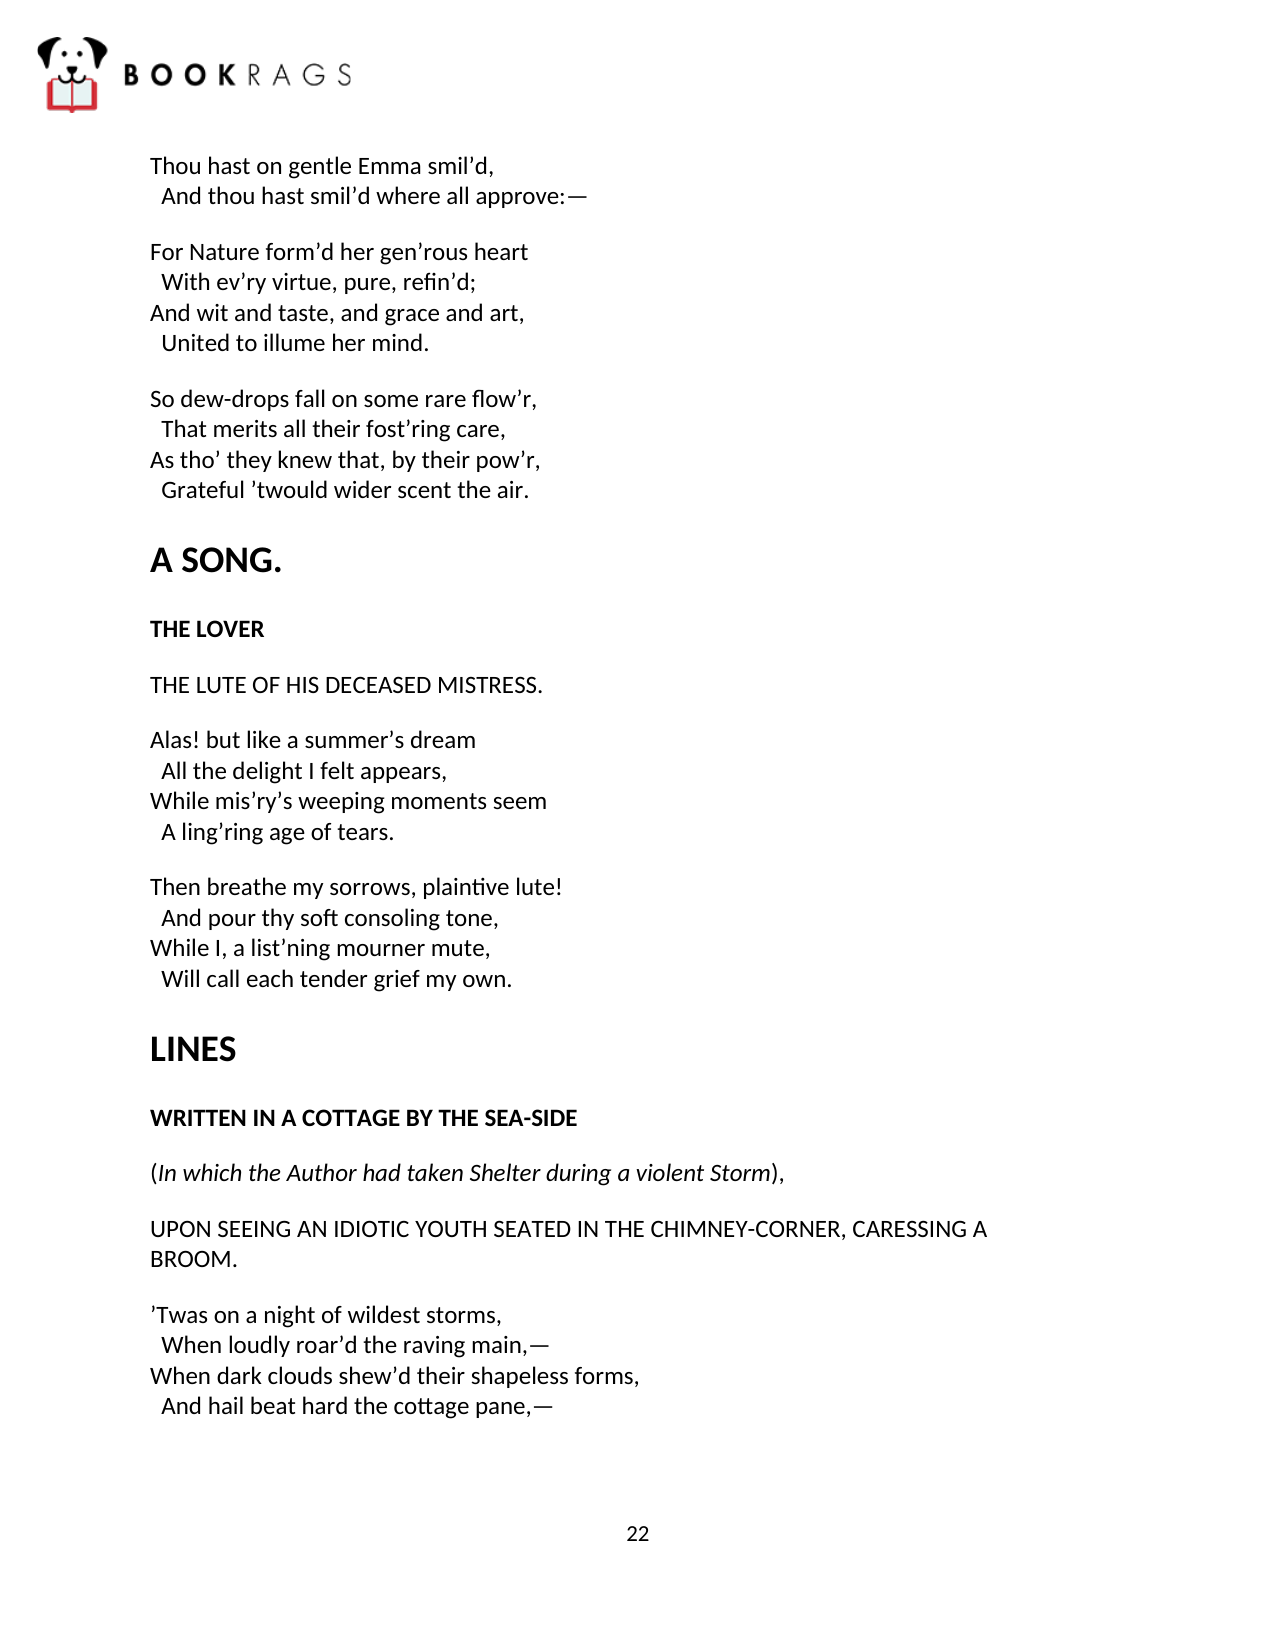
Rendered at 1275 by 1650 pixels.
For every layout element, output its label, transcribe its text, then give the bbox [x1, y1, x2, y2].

text WRITTEN IN A COTTAGE BY THE SEA-SIDE [150, 1102, 1125, 1132]
text So dew-drops fall on some rare flow’r, That merits all their fost’ring care, As tho’ they knew that, by their pow’r, Grateful ’twould wider scent the air. [150, 383, 1125, 505]
picture [37, 37, 351, 113]
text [150, 150, 1125, 211]
text ’Twas on a night of wildest storms, When loudly roar’d the raving main,—­ When dark clouds shew’d their shapeless forms, And hail beat hard the cottage pane,—­ [150, 1299, 1125, 1421]
text THE LUTE OF HIS DECEASED MISTRESS. [150, 669, 1125, 699]
text A SONG. [150, 536, 1125, 582]
text LINES [150, 1025, 1125, 1071]
text For Nature form’d her gen’rous heart With ev’ry virtue, pure, refin’d; And wit and taste, and grace and art, United to illume her mind. [150, 236, 1125, 358]
text THE LOVER [150, 613, 1125, 644]
text UPON SEEING AN IDIOTIC YOUTH SEATED IN THE CHIMNEY-CORNER, CARESSING A BROOM. [150, 1213, 1125, 1274]
text Then breathe my sorrows, plaintive lute! And pour thy soft consoling tone, While I, a list’ning mourner mute, Will call each tender grief my own. [150, 871, 1125, 993]
text (In which the Author had taken Shelter during a violent Storm), [150, 1157, 1125, 1188]
text Alas! but like a summer’s dream All the delight I felt appears, While mis’ry’s weeping moments seem A ling’ring age of tears. [150, 724, 1125, 846]
